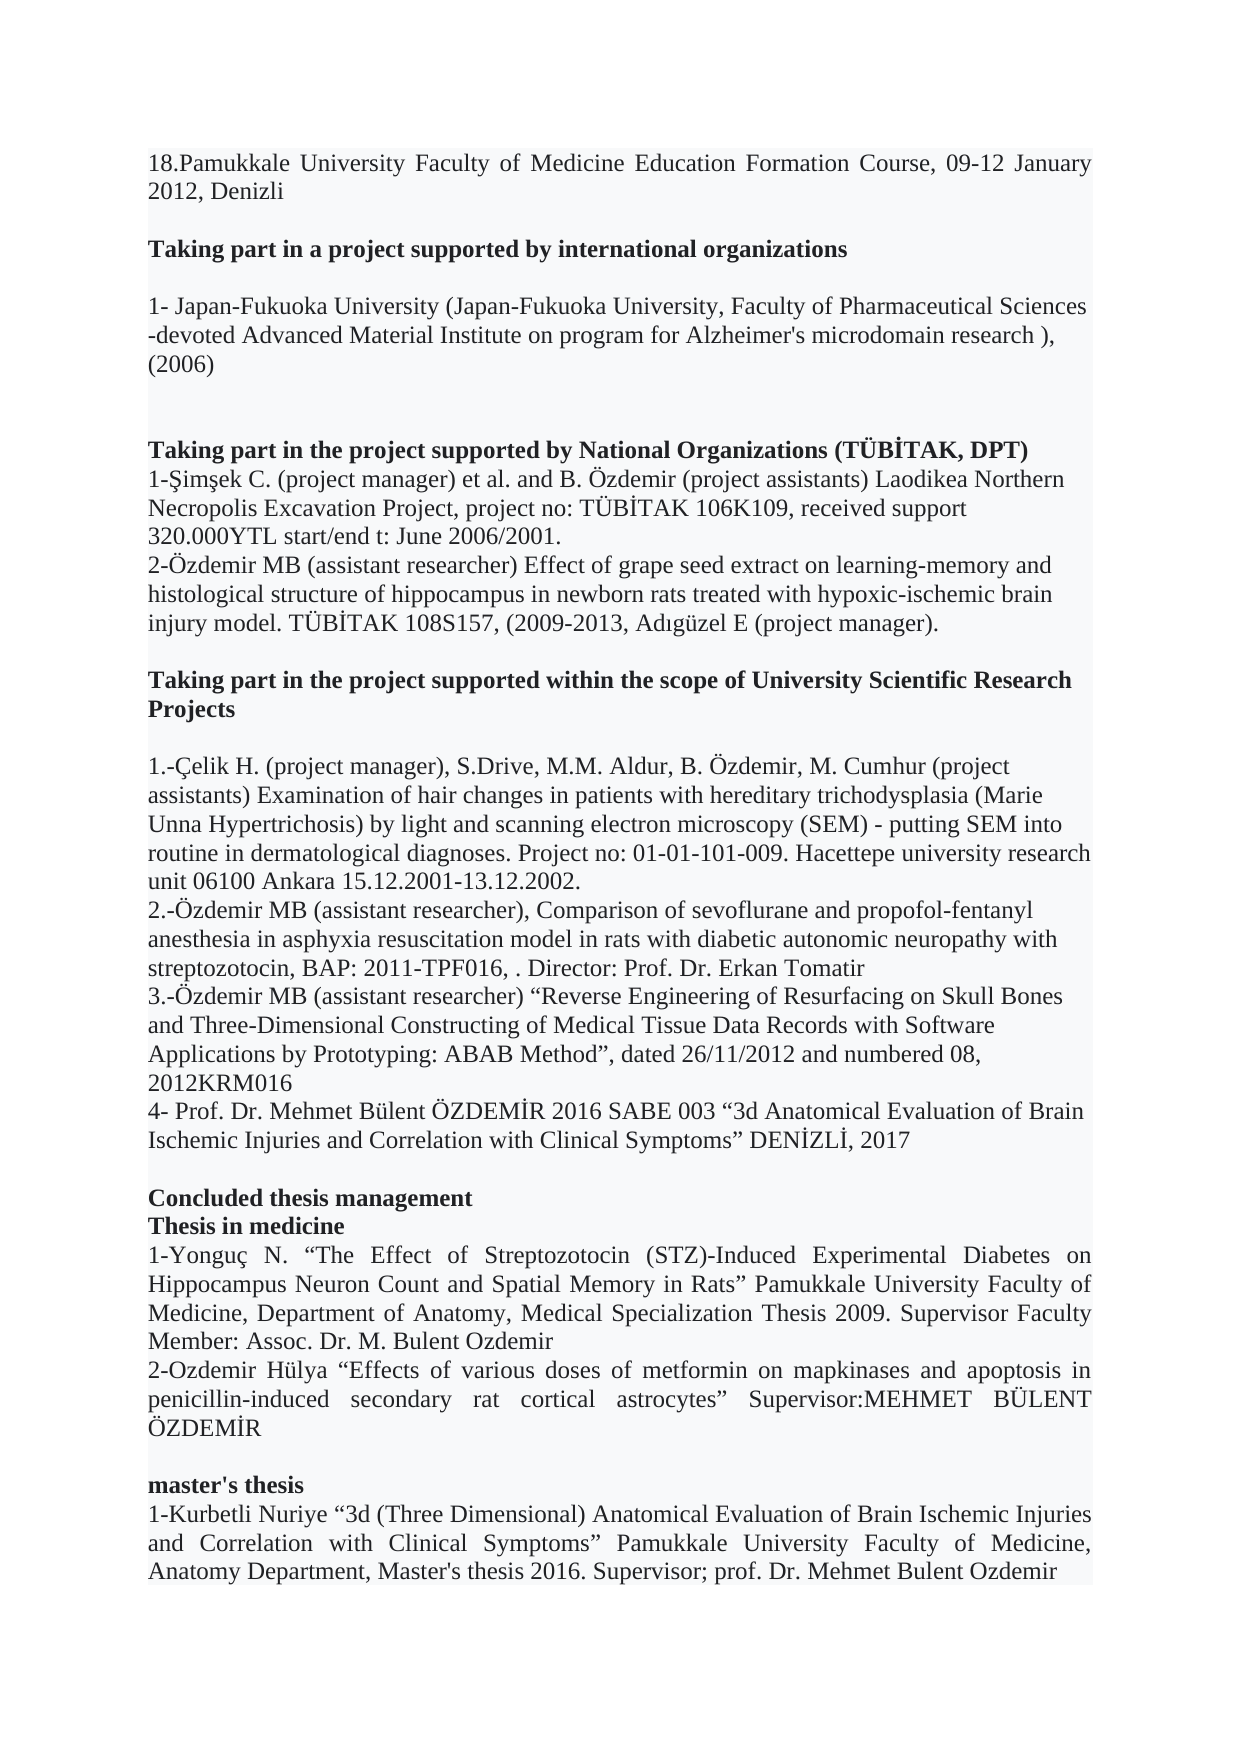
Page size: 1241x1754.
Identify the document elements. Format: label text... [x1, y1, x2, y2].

text 1- Japan-Fukuoka University (Japan-Fukuoka University, Faculty of Pharmaceutical Sciences -devoted Advanced Material Institute on program for Alzheimer's microdomain research ), (2006) [148, 291, 1093, 378]
text Taking part in a project supported by international organizations [148, 234, 1093, 263]
text 1-Şimşek C. (project manager) et al. and B. Özdemir (project assistants) Laodikea Northern Necropolis Excavation Project, project no: TÜBİTAK 106K109, received support 320.000YTL start/end t: June 2006/2001. [148, 464, 1093, 550]
text 1.-Çelik H. (project manager), S.Drive, M.M. Aldur, B. Özdemir, M. Cumhur (project assistants) Examination of hair changes in patients with hereditary trichodysplasia (Marie Unna Hypertrichosis) by light and scanning electron microscopy (SEM) - putting SEM into routine in dermatological diagnoses. Project no: 01-01-101-009. Hacettepe university research unit 06100 Ankara 15.12.2001-13.12.2002. [148, 751, 1093, 895]
text Thesis in medicine [148, 1211, 1093, 1240]
text 2.-Özdemir MB (assistant researcher), Comparison of sevoflurane and propofol-fentanyl anesthesia in asphyxia resuscitation model in rats with diabetic autonomic neuropathy with streptozotocin, BAP: 2011-TPF016, . Director: Prof. Dr. Erkan Tomatir [148, 895, 1093, 981]
text master's thesis [148, 1470, 1093, 1499]
text Concluded thesis management [148, 1183, 1093, 1211]
text 4- Prof. Dr. Mehmet Bülent ÖZDEMİR 2016 SABE 003 “3d Anatomical Evaluation of Brain Ischemic Injuries and Correlation with Clinical Symptoms” DENİZLİ, 2017 [148, 1096, 1093, 1154]
text 18.Pamukkale University Faculty of Medicine Education Formation Course, 09-12 January 2012, Denizli [148, 148, 1093, 205]
text Taking part in the project supported by National Organizations (TÜBİTAK, DPT) [148, 435, 1093, 464]
text Taking part in the project supported within the scope of University Scientific Research Projects [148, 665, 1093, 723]
text 3.-Özdemir MB (assistant researcher) “Reverse Engineering of Resurfacing on Skull Bones and Three-Dimensional Constructing of Medical Tissue Data Records with Software Applications by Prototyping: ABAB Method”, dated 26/11/2012 and numbered 08, 2012KRM016 [148, 981, 1093, 1096]
text 2-Özdemir MB (assistant researcher) Effect of grape seed extract on learning-memory and histological structure of hippocampus in newborn rats treated with hypoxic-ischemic brain injury model. TÜBİTAK 108S157, (2009-2013, Adıgüzel E (project manager). [148, 550, 1093, 636]
text 1-Kurbetli Nuriye “3d (Three Dimensional) Anatomical Evaluation of Brain Ischemic Injuries and Correlation with Clinical Symptoms” Pamukkale University Faculty of Medicine, Anatomy Department, Master's thesis 2016. Supervisor; prof. Dr. Mehmet Bulent Ozdemir [148, 1499, 1093, 1585]
text 1-Yonguç N. “The Effect of Streptozotocin (STZ)-Induced Experimental Diabetes on Hippocampus Neuron Count and Spatial Memory in Rats” Pamukkale University Faculty of Medicine, Department of Anatomy, Medical Specialization Thesis 2009. Supervisor Faculty Member: Assoc. Dr. M. Bulent Ozdemir [148, 1240, 1093, 1355]
text 2-Ozdemir Hülya “Effects of various doses of metformin on mapkinases and apoptosis in penicillin-induced secondary rat cortical astrocytes” Supervisor:MEHMET BÜLENT ÖZDEMİR [148, 1355, 1093, 1441]
